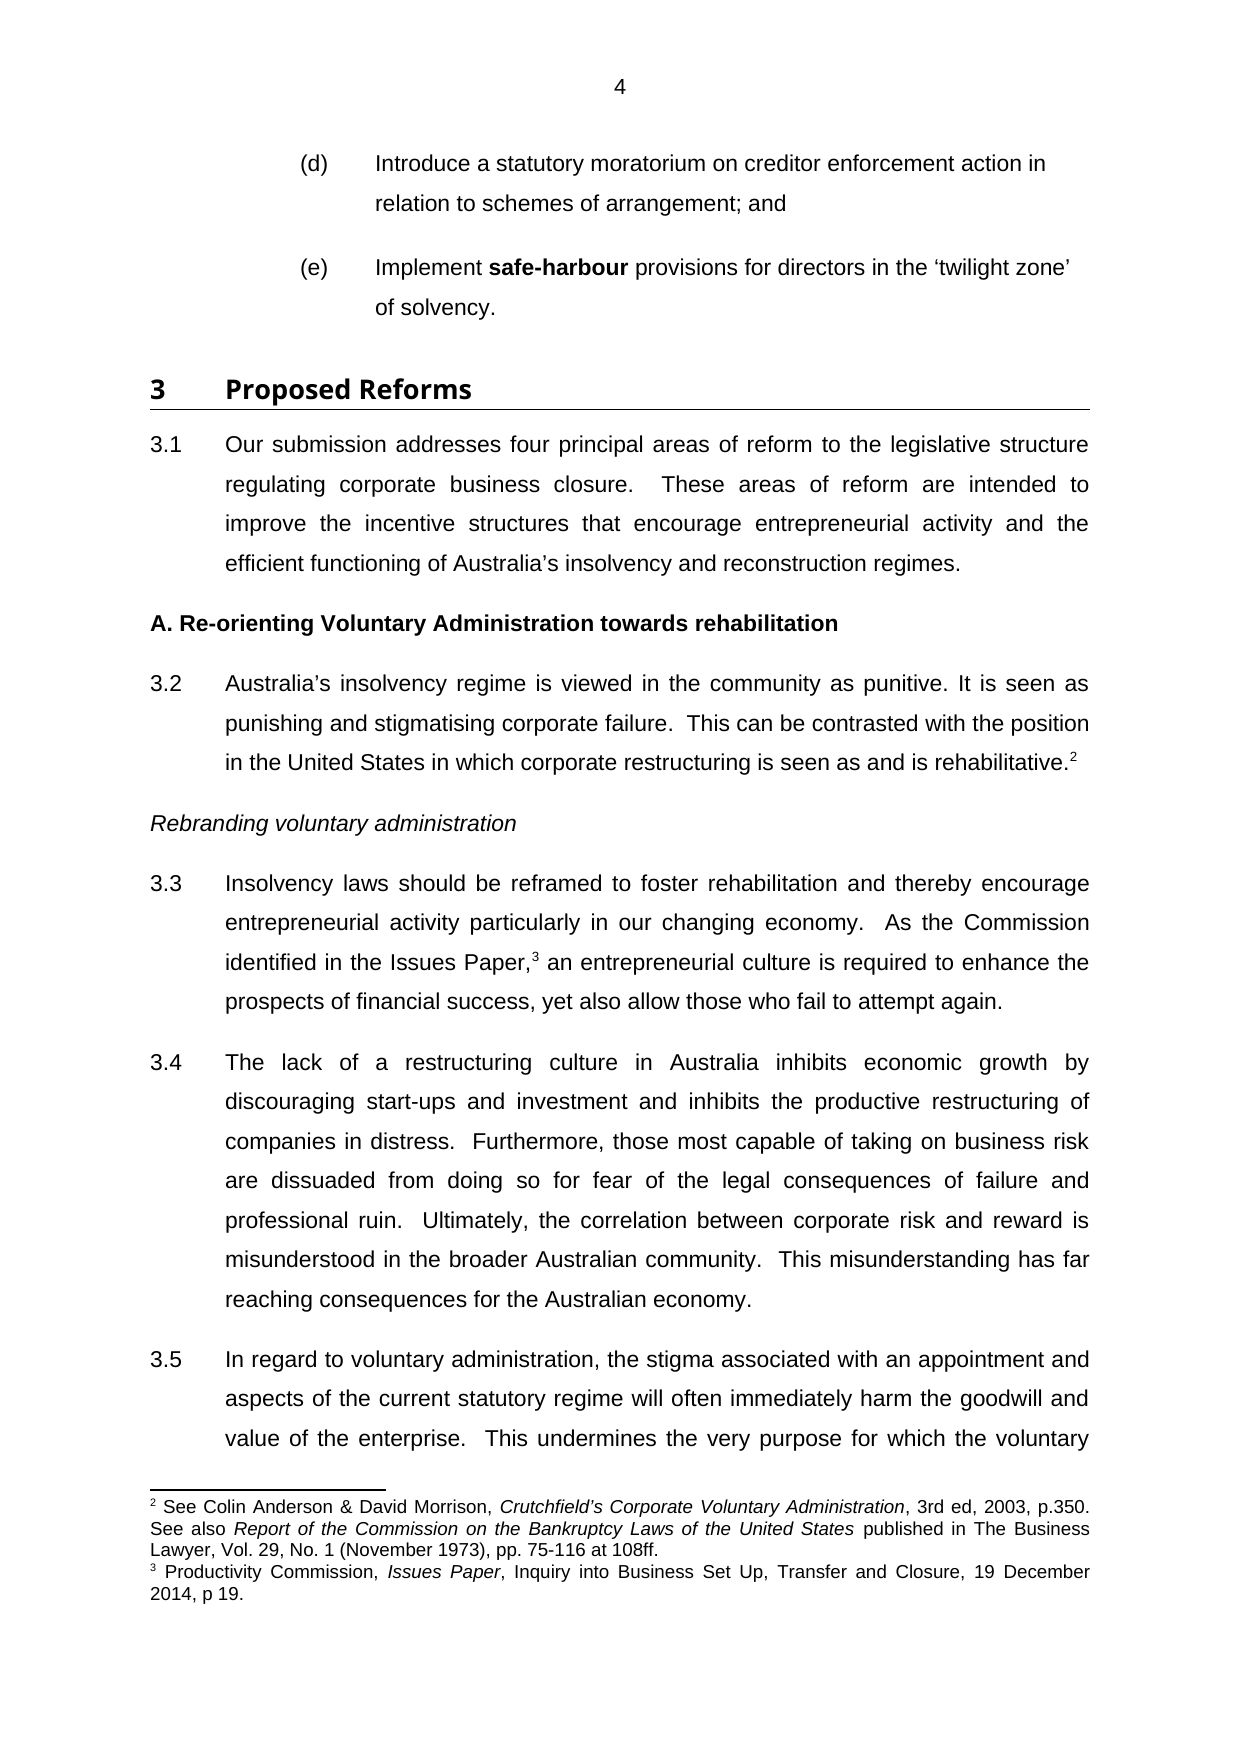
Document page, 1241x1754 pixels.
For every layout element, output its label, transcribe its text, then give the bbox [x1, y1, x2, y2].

subtitle Australia’s insolvency regime is viewed in the community as punitive. It is seen as punishing and stigmatising corporate failure. This can be contrasted with the position in the United States in which corporate restructuring is seen as and is rehabilitative. [150, 670, 1090, 776]
text Proposed Reforms [150, 370, 1090, 409]
subtitle A. Re-orienting Voluntary Administration towards rehabilitation [150, 610, 1090, 636]
subtitle The lack of a restructuring culture in Australia inhibits economic growth by discouraging start-ups and investment and inhibits the productive restructuring of companies in distress. Furthermore, those most capable of taking on business risk are dissuaded from doing so for fear of the legal consequences of failure and professional ruin. Ultimately, the correlation between corporate risk and reward is misunderstood in the broader Australian community. This misunderstanding has far reaching consequences for the Australian economy. [150, 1049, 1090, 1312]
subtitle Our submission addresses four principal areas of reform to the legislative structure regulating corporate business closure. These areas of reform are intended to improve the incentive structures that encourage entrepreneurial activity and the efficient functioning of Australia’s insolvency and reconstruction regimes. [150, 431, 1090, 576]
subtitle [150, 1346, 1090, 1451]
subtitle Insolvency laws should be reframed to foster rehabilitation and thereby encourage entrepreneurial activity particularly in our changing economy. As the Commission identified in the Issues Paper, an entrepreneurial culture is required to enhance the prospects of financial success, yet also allow those who fail to attempt again. [150, 870, 1090, 1015]
text Implement safe-harbour provisions for directors in the ‘twilight zone’ of solvency. [300, 254, 1090, 320]
text Introduce a statutory moratorium on creditor enforcement action in relation to schemes of arrangement; and [300, 150, 1090, 216]
subtitle Rebranding voluntary administration [150, 809, 1090, 836]
